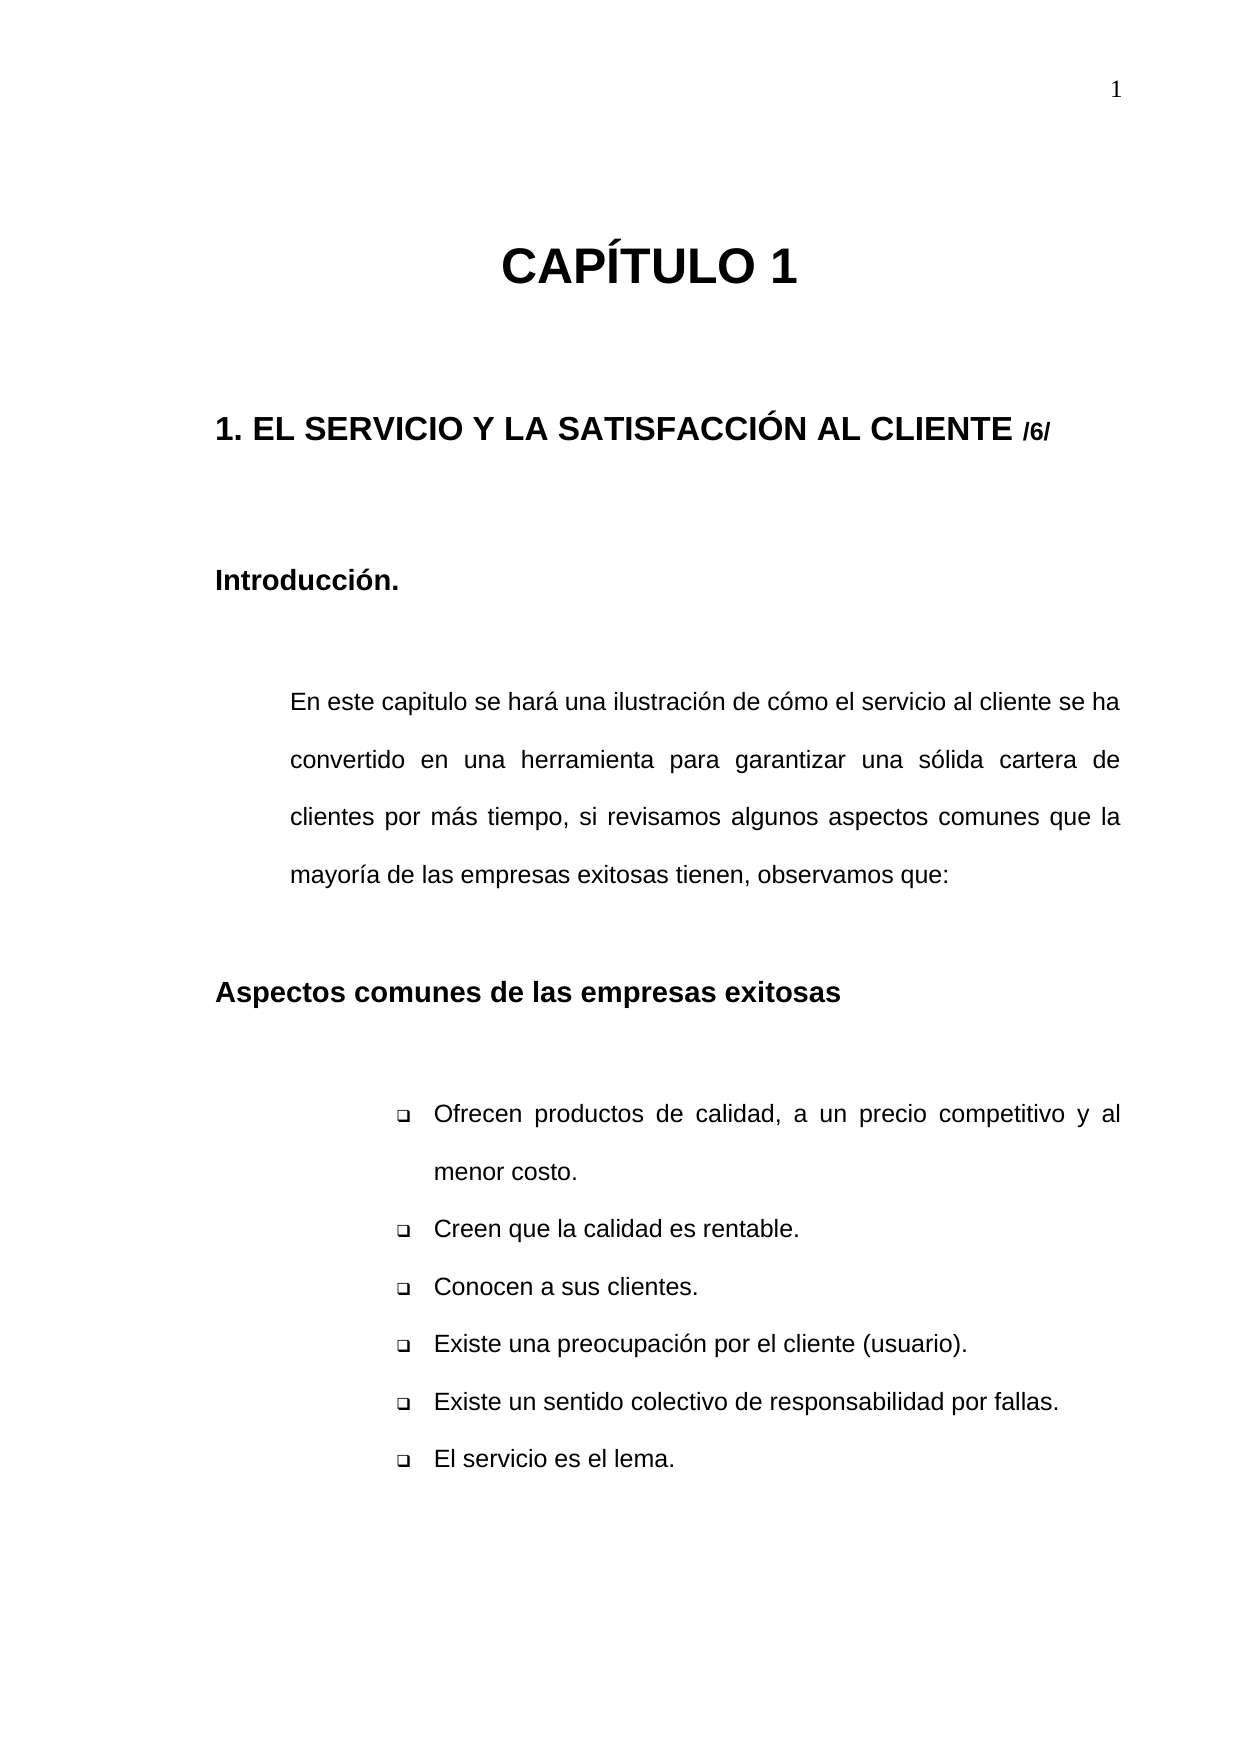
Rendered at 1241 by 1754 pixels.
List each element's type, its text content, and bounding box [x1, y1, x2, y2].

list Ofrecen productos de calidad, a un precio competitivo y al menor costo. [396, 1099, 1122, 1185]
list Existe una preocupación por el cliente (usuario). [396, 1329, 1122, 1358]
title CAPÍTULO 1 [177, 236, 1122, 294]
list EL SERVICIO Y LA SATISFACCIÓN AL CLIENTE /6/ [215, 409, 1122, 447]
list Existe un sentido colectivo de responsabilidad por fallas. [396, 1387, 1122, 1415]
list El servicio es el lema. [396, 1444, 1122, 1473]
list Conocen a sus clientes. [396, 1272, 1122, 1300]
list Introducción. [177, 562, 1122, 596]
list Creen que la calidad es rentable. [396, 1214, 1122, 1243]
list Aspectos comunes de las empresas exitosas [177, 974, 1122, 1008]
text En este capitulo se hará una ilustración de cómo el servicio al cliente se ha convertido en una herramienta para garantizar una sólida cartera de clientes por más tiempo, si revisamos algunos aspectos comunes que la mayoría de las empresas exitosas tienen, observamos que: [290, 687, 1122, 888]
